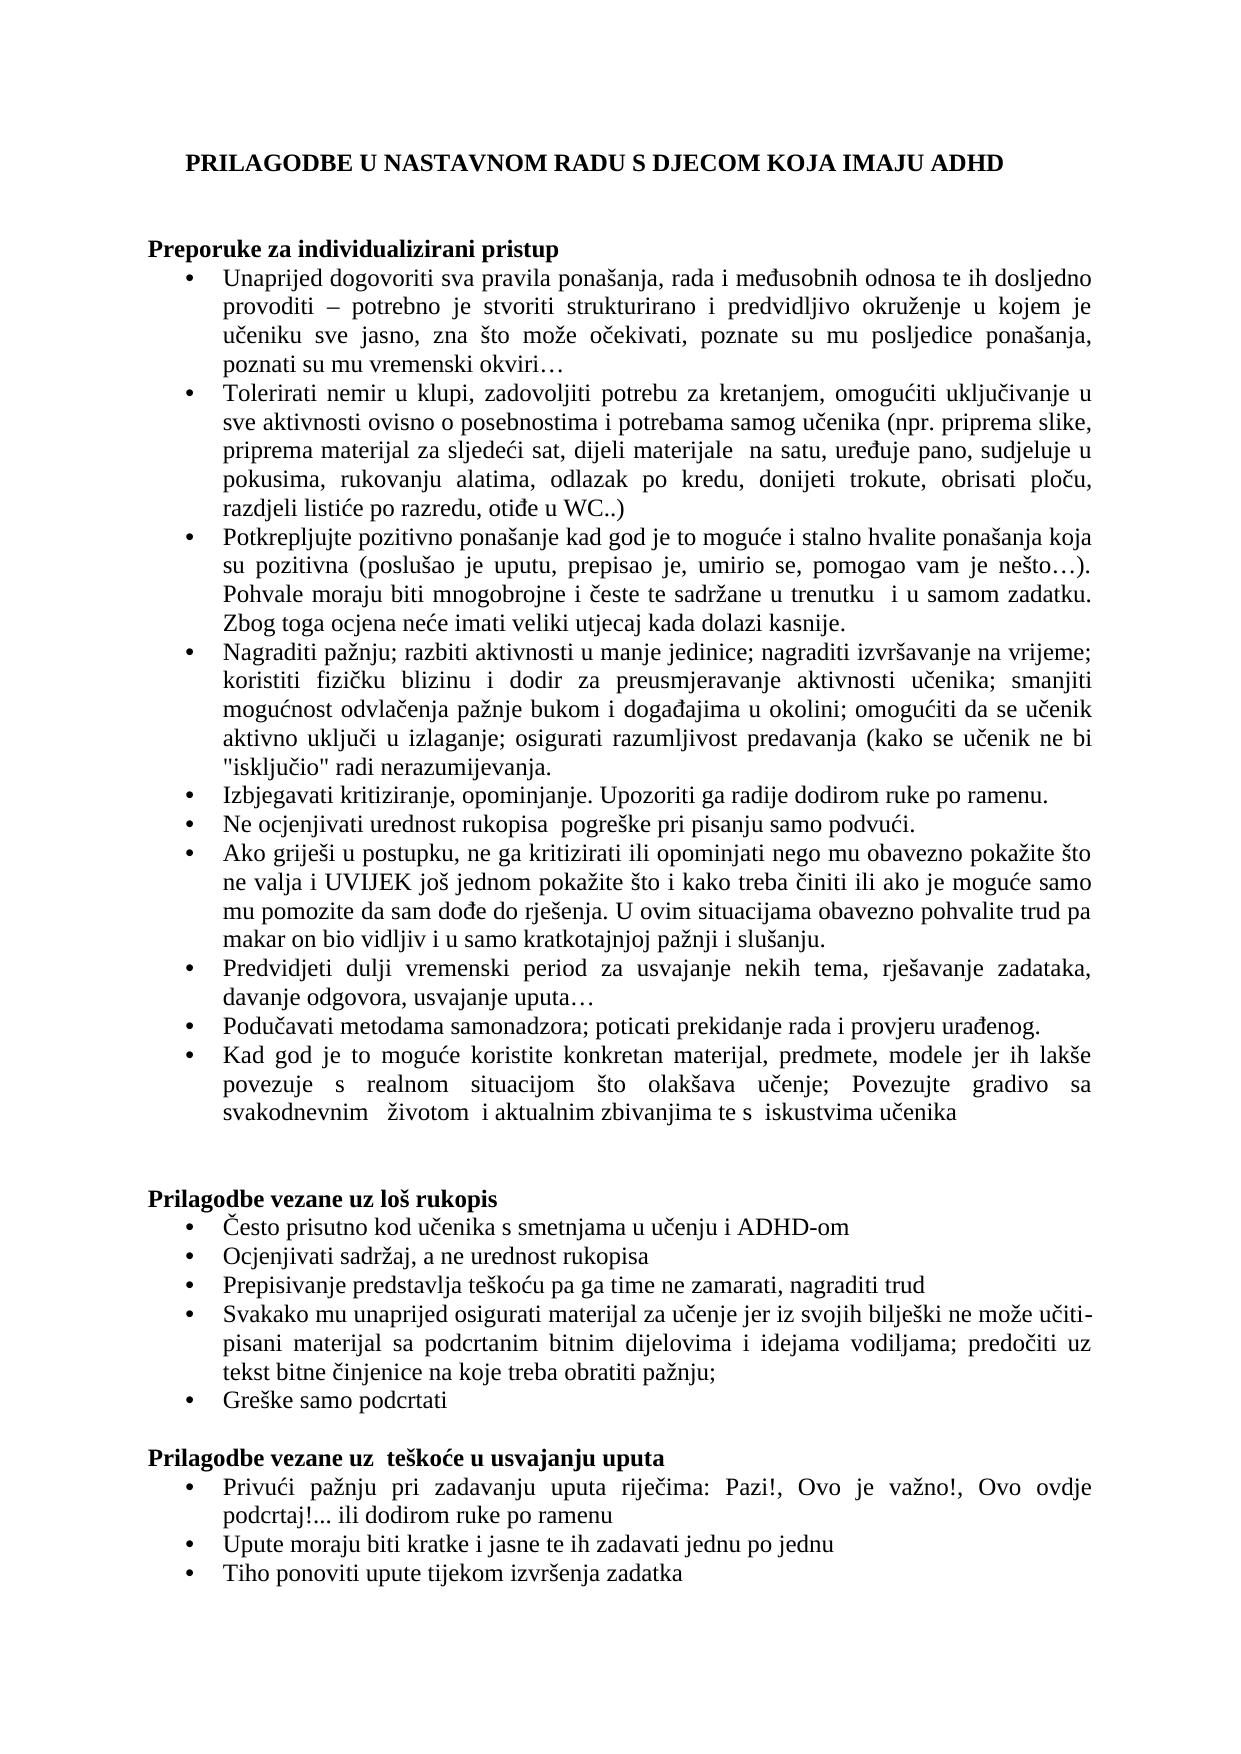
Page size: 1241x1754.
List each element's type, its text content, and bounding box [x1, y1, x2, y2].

text PRILAGODBE U NASTAVNOM RADU S DJECOM KOJA IMAJU ADHD [185, 148, 1093, 176]
list Unaprijed dogovoriti sva pravila ponašanja, rada i međusobnih odnosa te ih dosljedno provoditi – potrebno je stvoriti strukturirano i predvidljivo okruženje u kojem je učeniku sve jasno, zna što može očekivati, poznate su mu posljedice ponašanja, poznati su mu vremenski okviri… [185, 263, 1093, 378]
list Često prisutno kod učenika s smetnjama u učenju i ADHD-om [185, 1212, 1093, 1241]
list Podučavati metodama samonadzora; poticati prekidanje rada i provjeru urađenog. [185, 1011, 1093, 1040]
list Privući pažnju pri zadavanju uputa riječima: Pazi!, Ovo je važno!, Ovo ovdje podcrtaj!... ili dodirom ruke po ramenu [185, 1472, 1093, 1529]
list Prepisivanje predstavlja teškoću pa ga time ne zamarati, nagraditi trud [185, 1270, 1093, 1299]
list Izbjegavati kritiziranje, opominjanje. Upozoriti ga radije dodirom ruke po ramenu. [185, 781, 1093, 809]
list Predvidjeti dulji vremenski period za usvajanje nekih tema, rješavanje zadataka, davanje odgovora, usvajanje uputa… [185, 953, 1093, 1011]
list Greške samo podcrtati [185, 1385, 1093, 1414]
list Tiho ponoviti upute tijekom izvršenja zadatka [185, 1558, 1093, 1587]
text Prilagodbe vezane uz loš rukopis [148, 1184, 1093, 1212]
text Prilagodbe vezane uz teškoće u usvajanju uputa [148, 1443, 1093, 1472]
list Upute moraju biti kratke i jasne te ih zadavati jednu po jednu [185, 1529, 1093, 1558]
list Kad god je to moguće koristite konkretan materijal, predmete, modele jer ih lakše povezuje s realnom situacijom što olakšava učenje; Povezujte gradivo sa svakodnevnim životom i aktualnim zbivanjima te s iskustvima učenika [185, 1040, 1093, 1126]
list Ne ocjenjivati urednost rukopisa pogreške pri pisanju samo podvući. [185, 809, 1093, 838]
list Svakako mu unaprijed osigurati materijal za učenje jer iz svojih bilješki ne može učiti- pisani materijal sa podcrtanim bitnim dijelovima i idejama vodiljama; predočiti uz tekst bitne činjenice na koje treba obratiti pažnju; [185, 1299, 1093, 1385]
list Ocjenjivati sadržaj, a ne urednost rukopisa [185, 1241, 1093, 1270]
list Potkrepljujte pozitivno ponašanje kad god je to moguće i stalno hvalite ponašanja koja su pozitivna (poslušao je uputu, prepisao je, umirio se, pomogao vam je nešto…). Pohvale moraju biti mnogobrojne i česte te sadržane u trenutku i u samom zadatku. Zbog toga ocjena neće imati veliki utjecaj kada dolazi kasnije. [185, 522, 1093, 637]
text Preporuke za individualizirani pristup [148, 234, 1093, 263]
list Tolerirati nemir u klupi, zadovoljiti potrebu za kretanjem, omogućiti uključivanje u sve aktivnosti ovisno o posebnostima i potrebama samog učenika (npr. priprema slike, priprema materijal za sljedeći sat, dijeli materijale na satu, uređuje pano, sudjeluje u pokusima, rukovanju alatima, odlazak po kredu, donijeti trokute, obrisati ploču, razdjeli listiće po razredu, otiđe u WC..) [185, 378, 1093, 522]
list Ako griješi u postupku, ne ga kritizirati ili opominjati nego mu obavezno pokažite što ne valja i UVIJEK još jednom pokažite što i kako treba činiti ili ako je moguće samo mu pomozite da sam dođe do rješenja. U ovim situacijama obavezno pohvalite trud pa makar on bio vidljiv i u samo kratkotajnjoj pažnji i slušanju. [185, 838, 1093, 953]
list Nagraditi pažnju; razbiti aktivnosti u manje jedinice; nagraditi izvršavanje na vrijeme; koristiti fizičku blizinu i dodir za preusmjeravanje aktivnosti učenika; smanjiti mogućnost odvlačenja pažnje bukom i događajima u okolini; omogućiti da se učenik aktivno uključi u izlaganje; osigurati razumljivost predavanja (kako se učenik ne bi "isključio" radi nerazumijevanja. [185, 637, 1093, 781]
